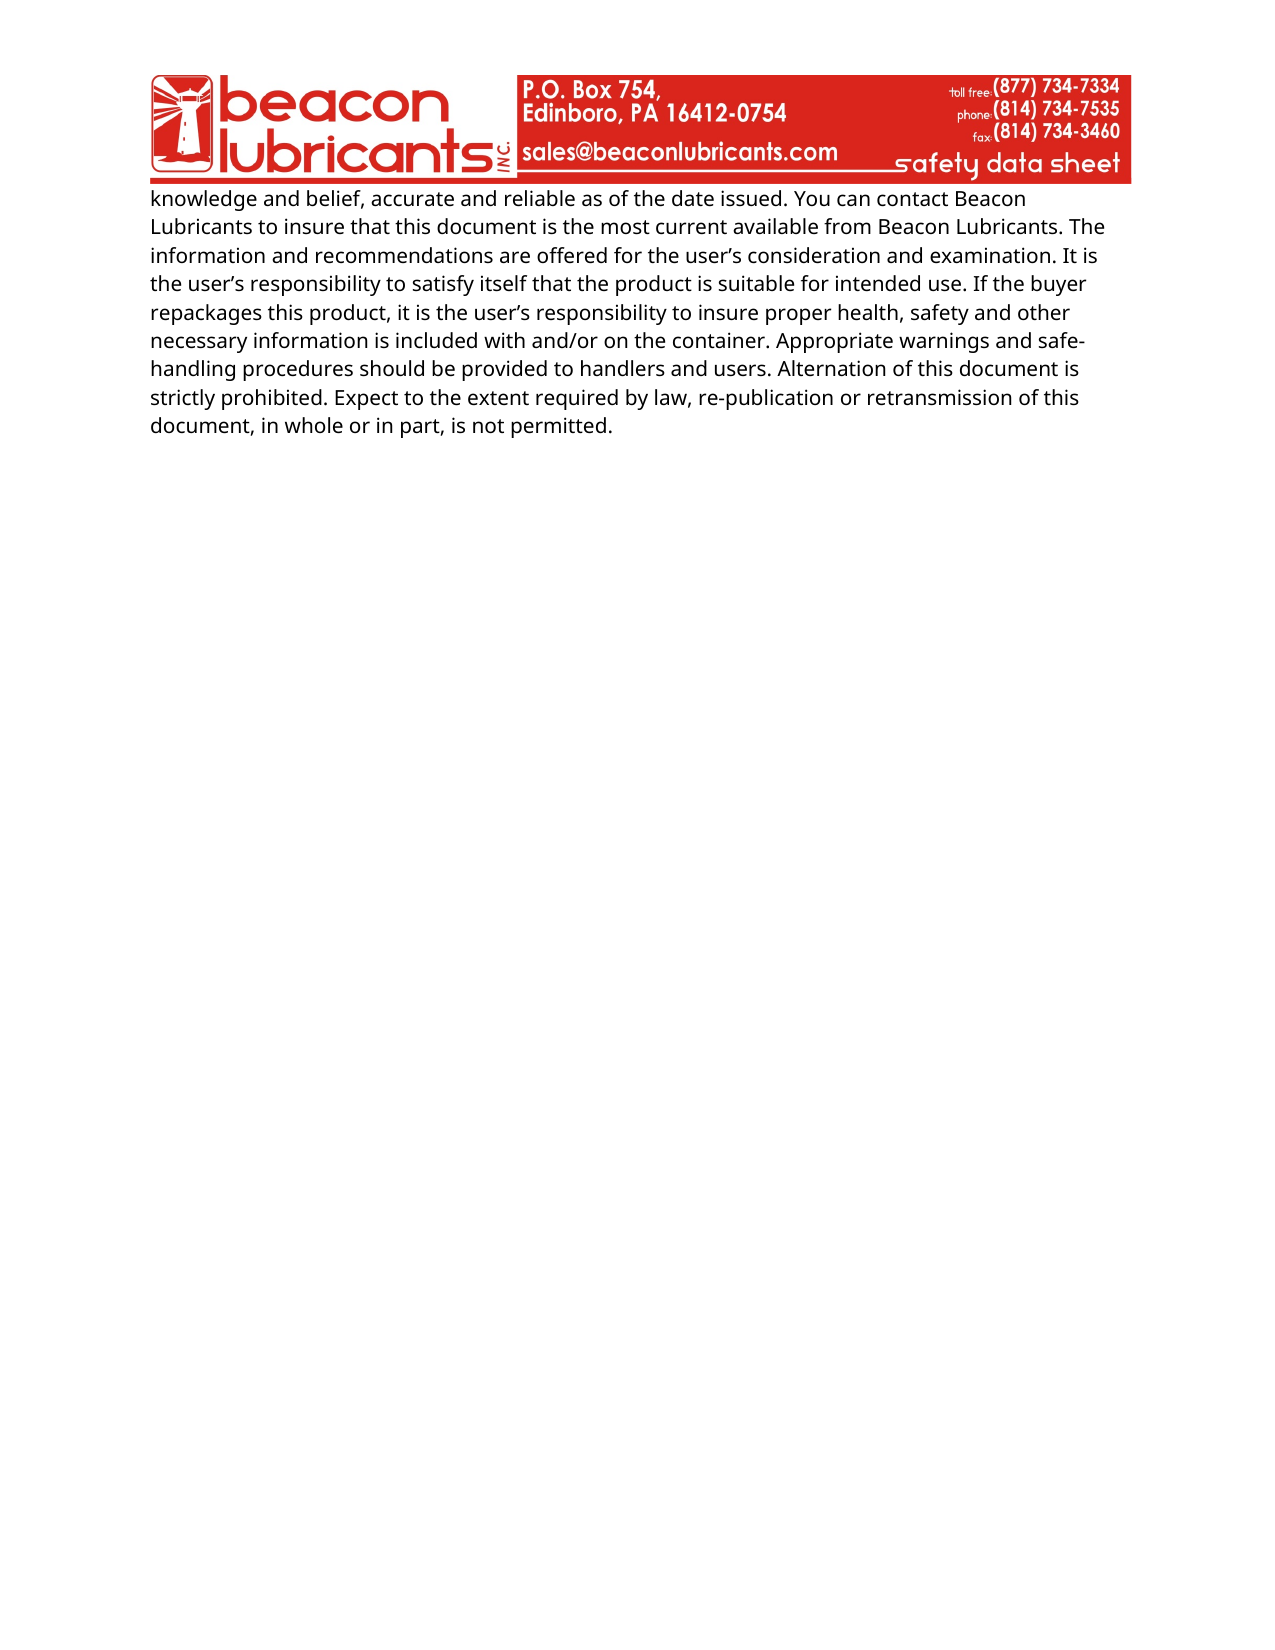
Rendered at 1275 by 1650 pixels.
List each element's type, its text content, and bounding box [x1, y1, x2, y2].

picture [150, 75, 1132, 184]
